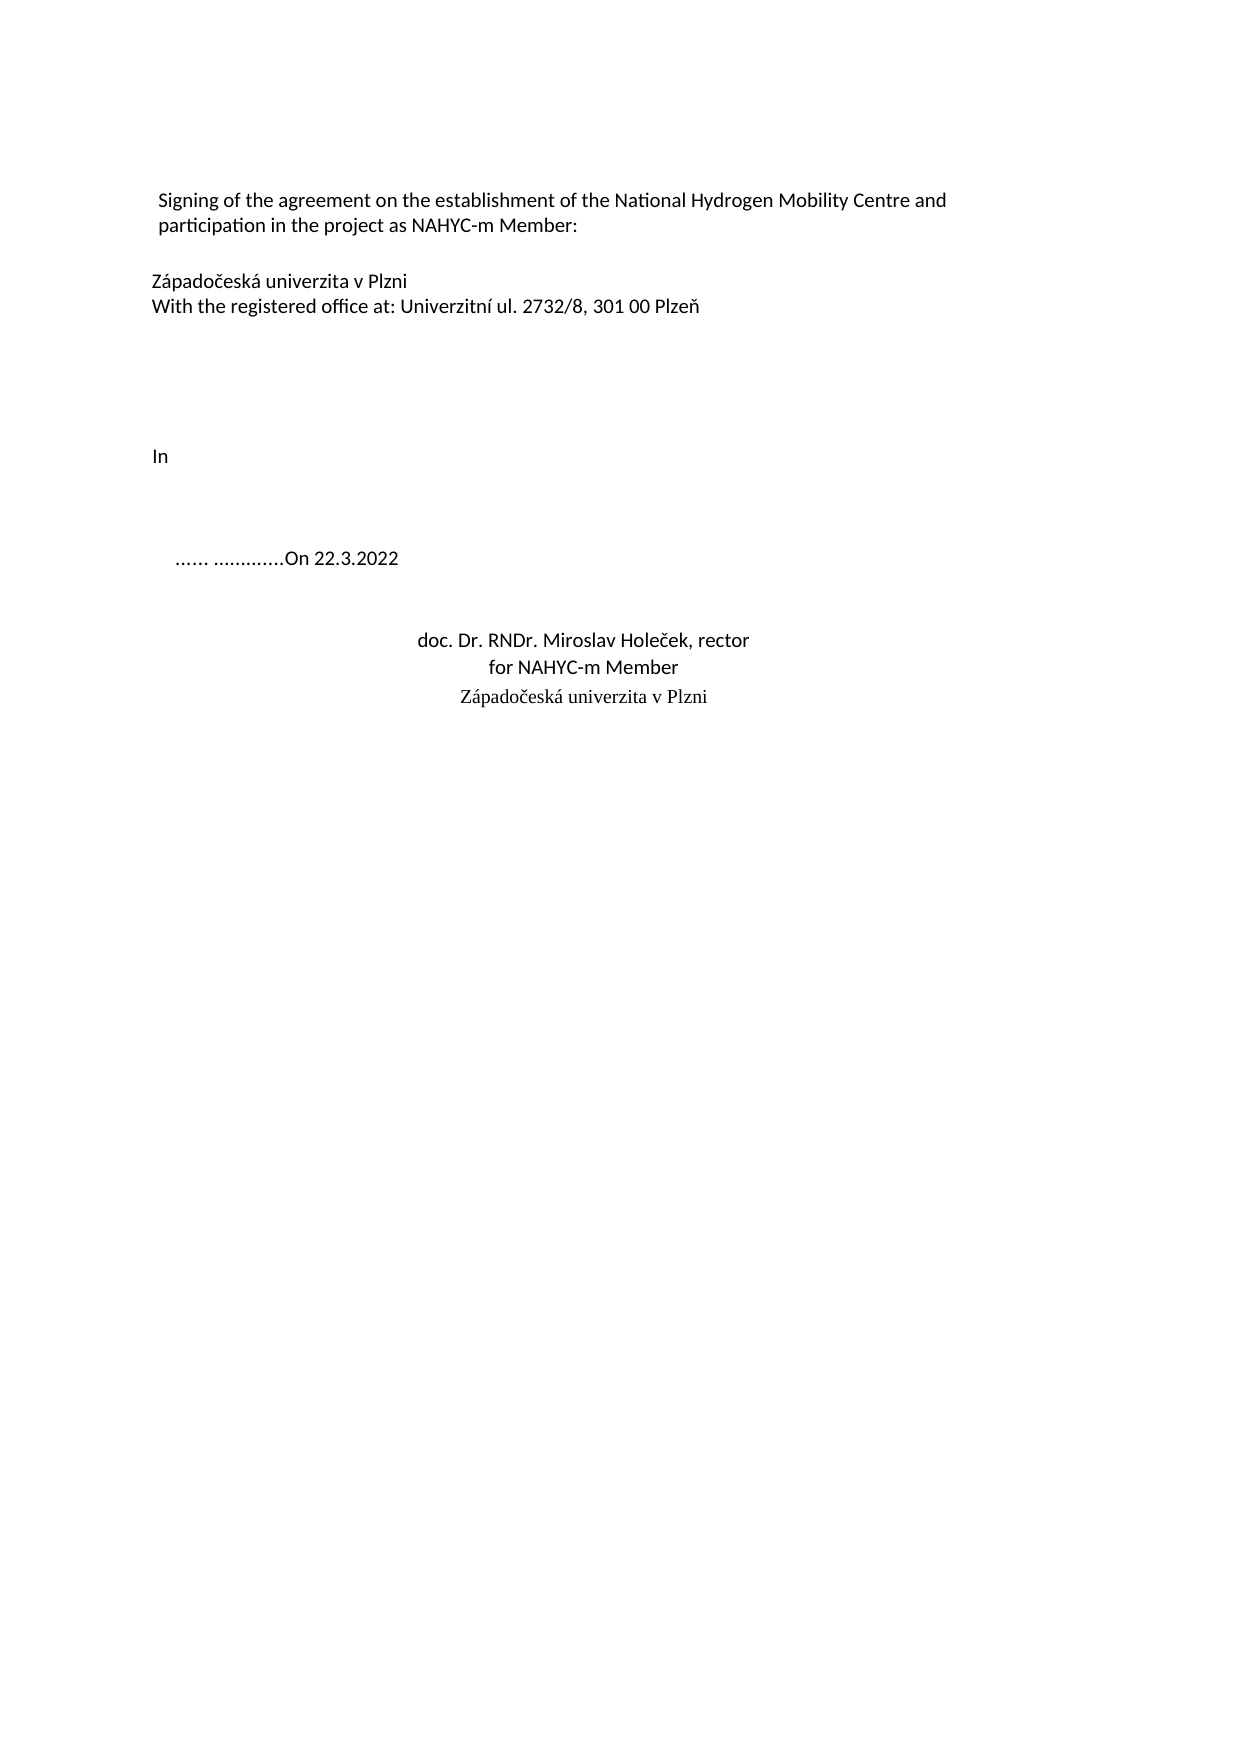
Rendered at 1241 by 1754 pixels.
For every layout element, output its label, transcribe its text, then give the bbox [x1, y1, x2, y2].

text doc. Dr. RNDr. Miroslav Holeček, rector for NAHYC-m Member [152, 628, 1016, 680]
text Západočeská univerzita v Plzni rektor [152, 687, 1016, 707]
text Západočeská univerzita v Plzni [152, 268, 1016, 293]
text With the registered office at: Univerzitní ul. 2732/8, 301 00 Plzeň [152, 293, 1016, 319]
